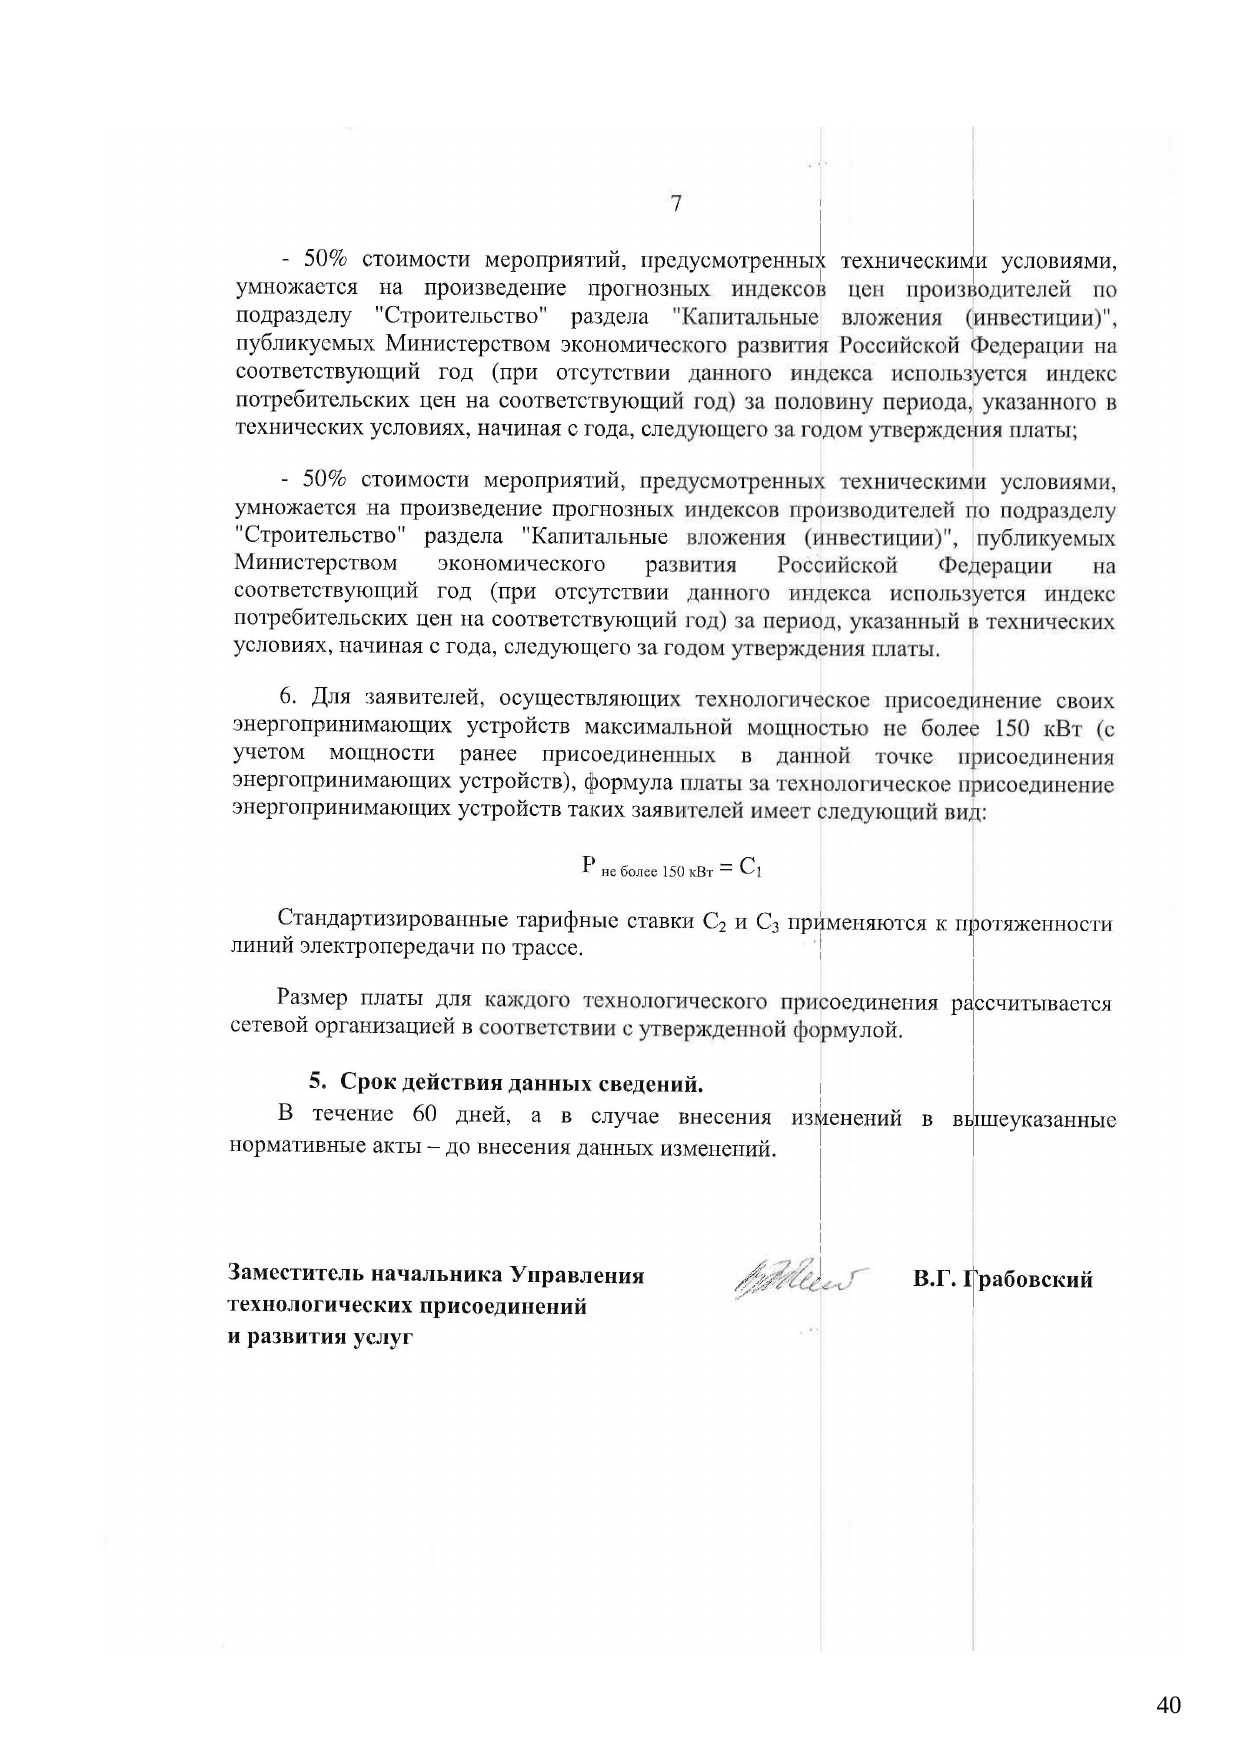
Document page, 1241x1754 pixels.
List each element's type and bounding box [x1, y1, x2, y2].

picture [103, 127, 1181, 1651]
